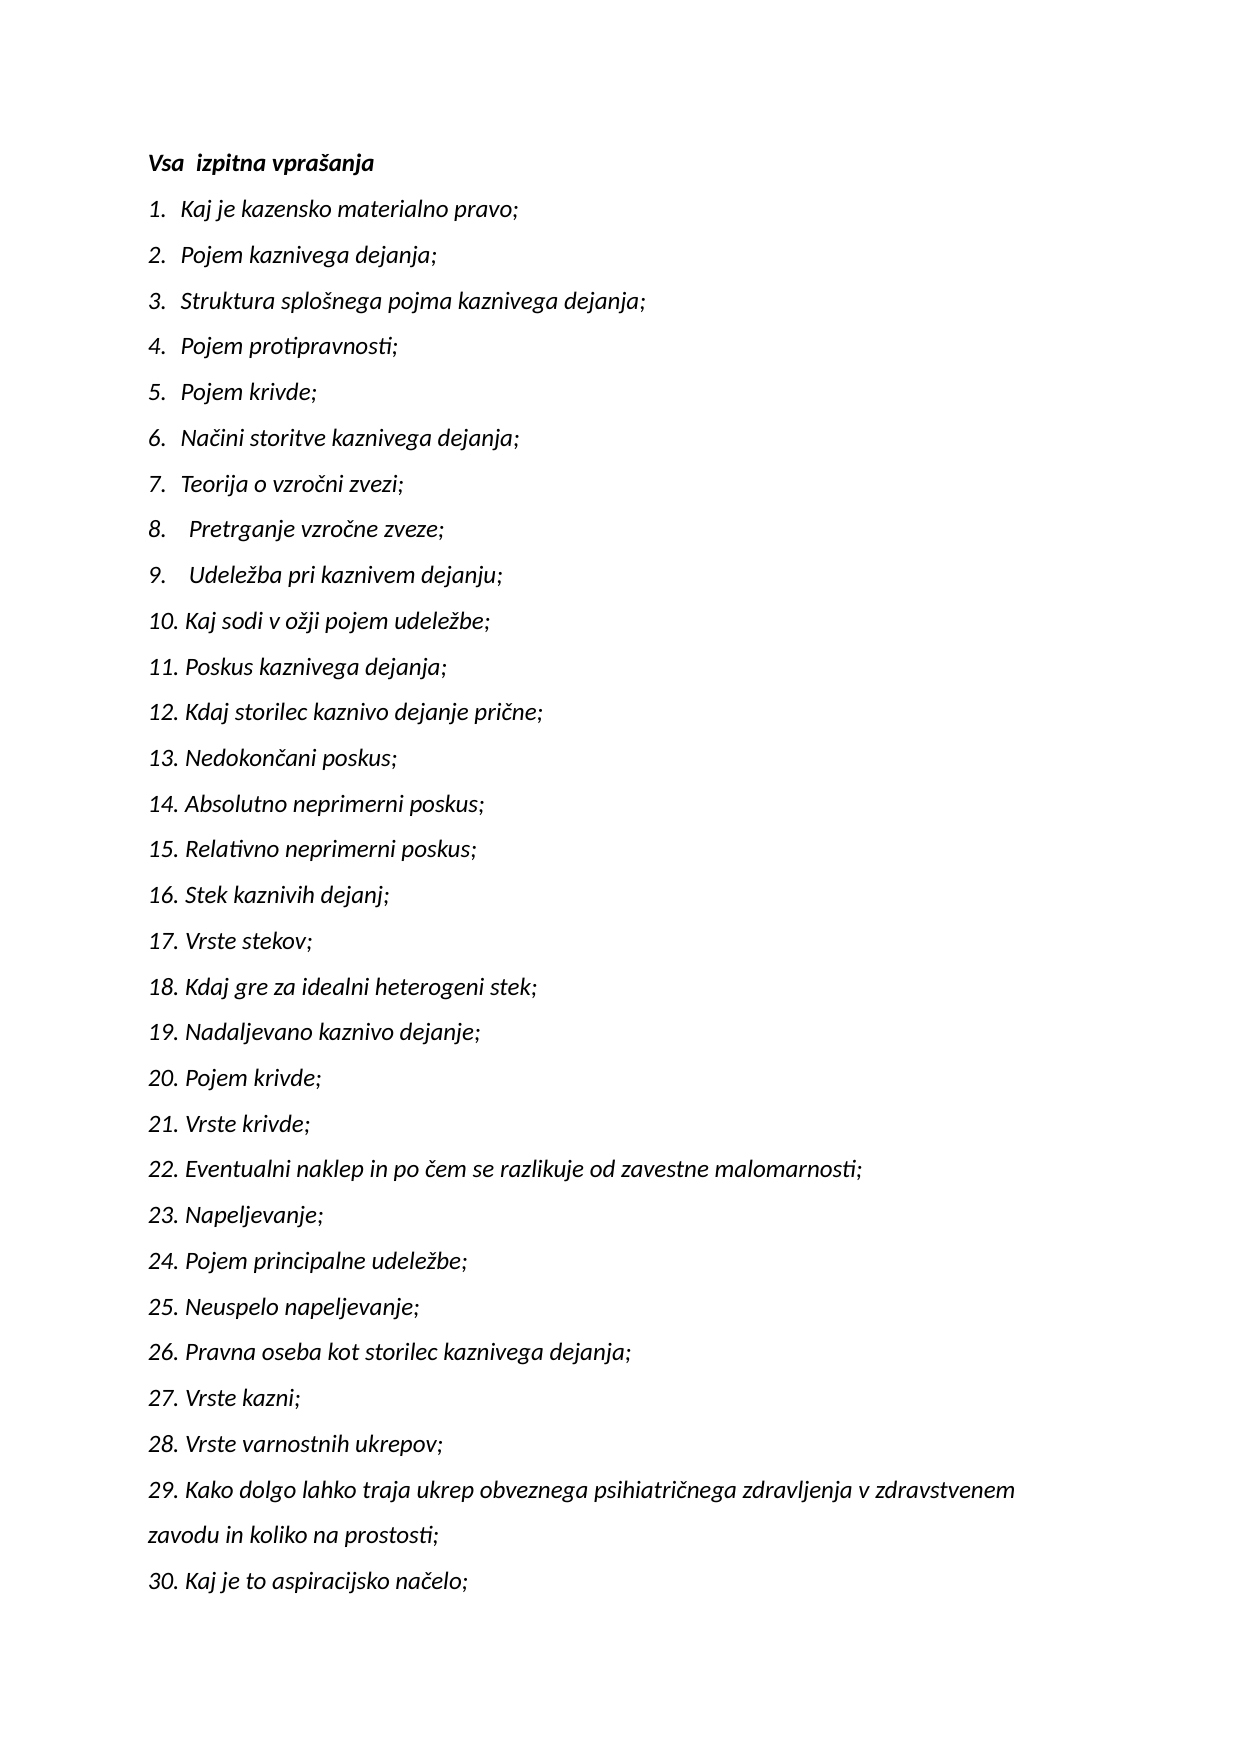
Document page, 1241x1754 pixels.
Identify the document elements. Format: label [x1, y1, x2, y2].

text [148, 148, 1093, 1596]
